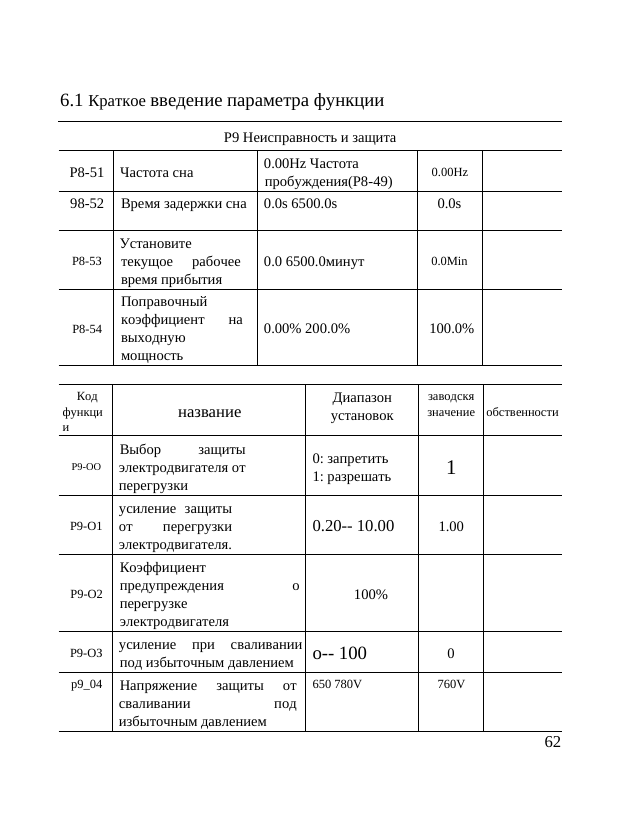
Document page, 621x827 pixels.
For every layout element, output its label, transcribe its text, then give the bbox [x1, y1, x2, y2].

table_cell р9_04 [59, 673, 112, 731]
table_cell Р8-54 [59, 290, 113, 365]
table_cell 0.20-- 10.00 [306, 496, 418, 553]
table_cell [483, 231, 562, 288]
table_cell [484, 555, 562, 631]
table_cell Напряжение защиты от сваливании под избыточным давлением [113, 673, 305, 731]
table_header название [113, 385, 305, 435]
table_cell 98-52 [59, 192, 113, 230]
table_cell [484, 673, 562, 731]
table_cell Частота сна [114, 151, 257, 191]
table_cell Выбор защиты электродвигателя от перегрузки [113, 436, 305, 494]
table_header заводскя значение [419, 385, 483, 435]
table_cell [483, 151, 562, 191]
table_cell [419, 555, 483, 631]
table_header Диапазон установок [306, 385, 418, 435]
table_header Код функции [59, 385, 112, 435]
table_cell 0.00Hz Частота пробуждения(Р8-49) [258, 151, 417, 191]
table_cell о-- 100 [306, 632, 418, 672]
table_cell [483, 290, 562, 365]
table_cell Р8-51 [59, 151, 113, 191]
table_cell Р9-О1 [59, 496, 112, 553]
table_cell 0.00Hz [418, 151, 482, 191]
table_cell [483, 192, 562, 230]
table_cell усиление защиты от перегрузки электродвигателя. [113, 496, 305, 553]
table_header обственности [484, 385, 562, 435]
table_cell 0.0s 6500.0s [258, 192, 417, 230]
table_cell Р9-ОО [59, 436, 112, 494]
table_cell 0 [419, 632, 483, 672]
table_cell Время задержки сна [114, 192, 257, 230]
table_cell усиление при сваливании под избыточным давлением [113, 632, 305, 672]
table_cell 0.0Min [418, 231, 482, 288]
table_cell Поправочный коэффициент на выходную мощность [114, 290, 257, 365]
table_cell Р9-ОЗ [59, 632, 112, 672]
table_cell [484, 632, 562, 672]
table_cell [484, 436, 562, 494]
table_cell 100.0% [418, 290, 482, 365]
table_cell 760V [419, 673, 483, 731]
table_cell 0.0s [418, 192, 482, 230]
table_cell 1.00 [419, 496, 483, 553]
table_cell Установите текущое рабочее время прибытия [114, 231, 257, 288]
table_cell [484, 496, 562, 553]
table_cell 650 780V [306, 673, 418, 731]
table_cell 0.00% 200.0% [258, 290, 417, 365]
table_cell 0.0 6500.0минут [258, 231, 417, 288]
table_cell Р9-О2 [59, 555, 112, 631]
table_cell 0: запретить 1: разрешать [306, 436, 418, 494]
table_cell 100% [306, 555, 418, 631]
table_cell Коэффициент предупреждения о перегрузке электродвигателя [113, 555, 305, 631]
table_cell Р8-5З [59, 231, 113, 288]
table_cell 1 [419, 436, 483, 494]
